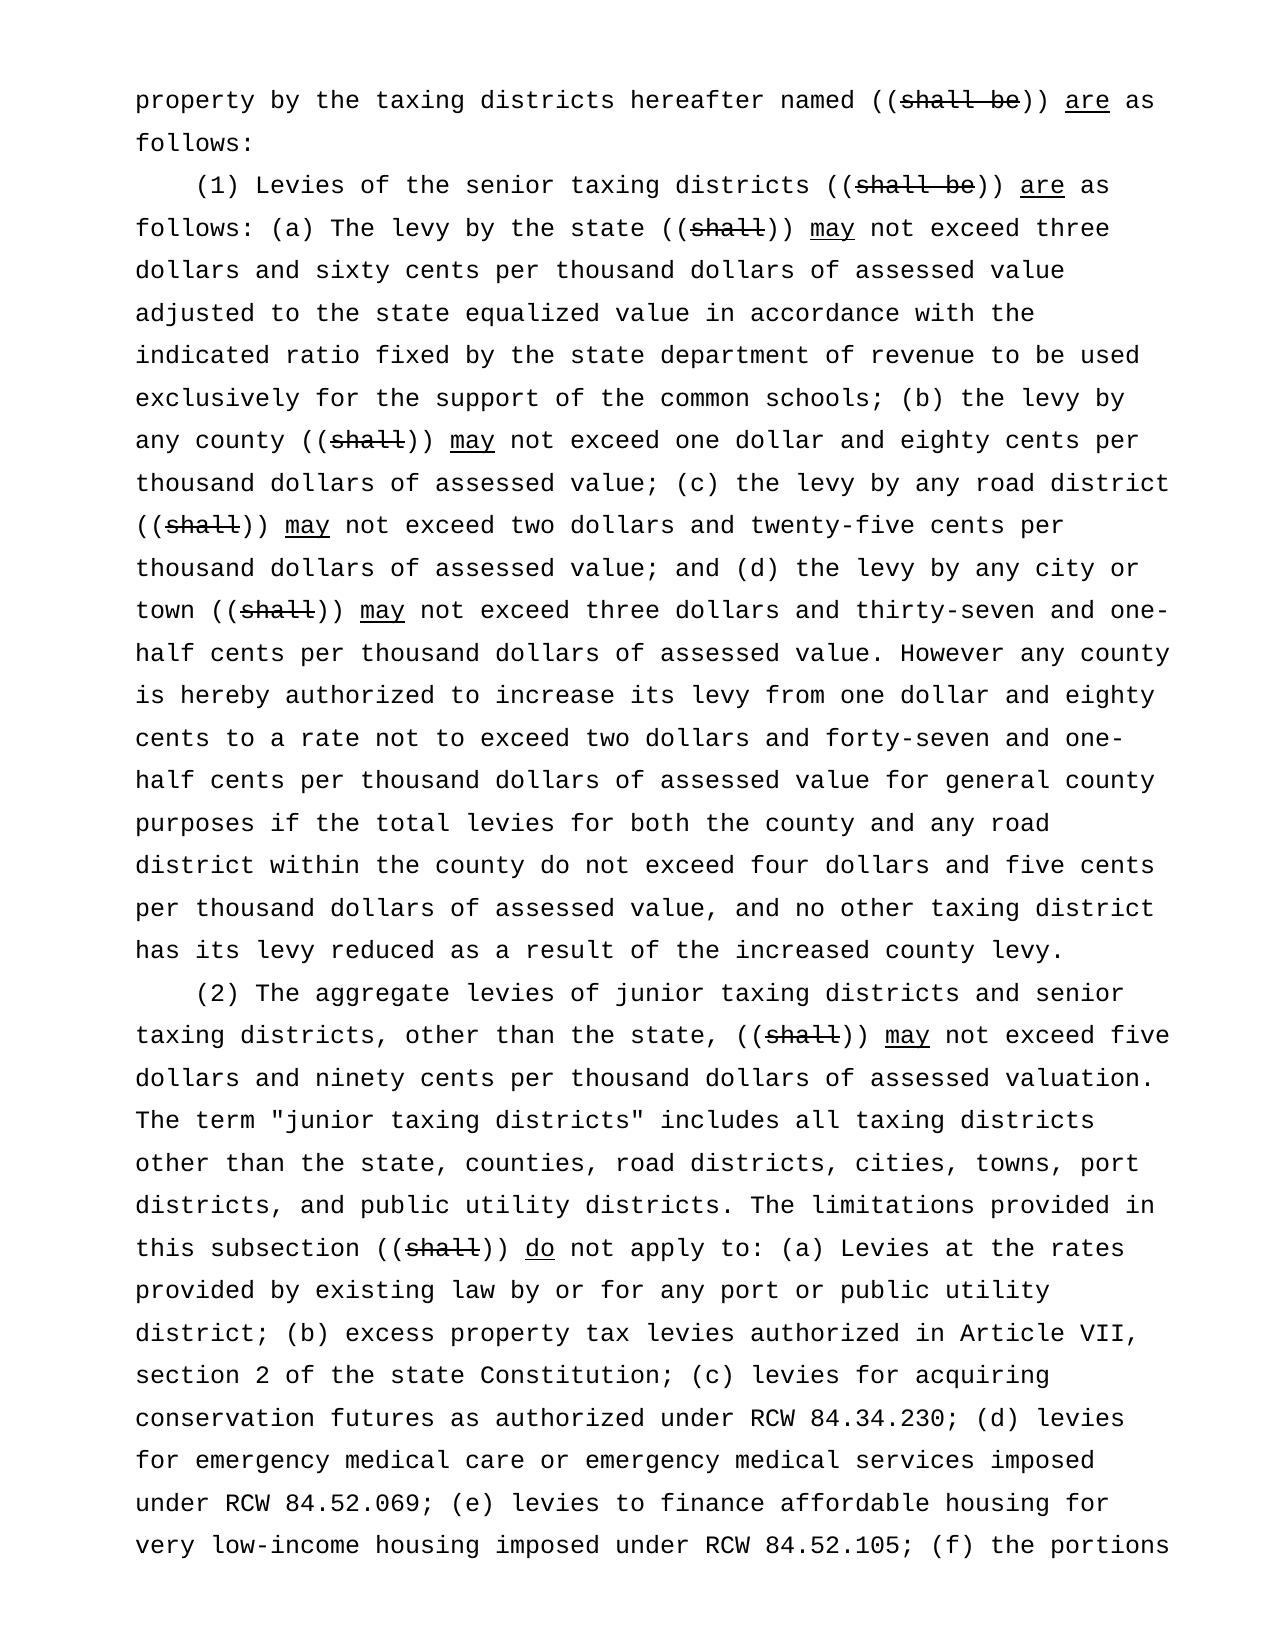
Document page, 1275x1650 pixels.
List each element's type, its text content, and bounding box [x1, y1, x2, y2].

text (1) Levies of the senior taxing districts ((shall be)) are as follows: (a) The levy by the state ((shall)) may not exceed three dollars and sixty cents per thousand dollars of assessed value adjusted to the state equalized value in accordance with the indicated ratio fixed by the state department of revenue to be used exclusively for the support of the common schools; (b) the levy by any county ((shall)) may not exceed one dollar and eighty cents per thousand dollars of assessed value; (c) the levy by any road district ((shall)) may not exceed two dollars and twenty-five cents per thousand dollars of assessed value; and (d) the levy by any city or town ((shall)) may not exceed three dollars and thirty-seven and one-half cents per thousand dollars of assessed value. However any county is hereby authorized to increase its levy from one dollar and eighty cents to a rate not to exceed two dollars and forty-seven and one-half cents per thousand dollars of assessed value for general county purposes if the total levies for both the county and any road district within the county do not exceed four dollars and five cents per thousand dollars of assessed value, and no other taxing district has its levy reduced as a result of the increased county levy. [135, 160, 1170, 967]
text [135, 967, 1170, 1562]
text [135, 75, 1170, 160]
